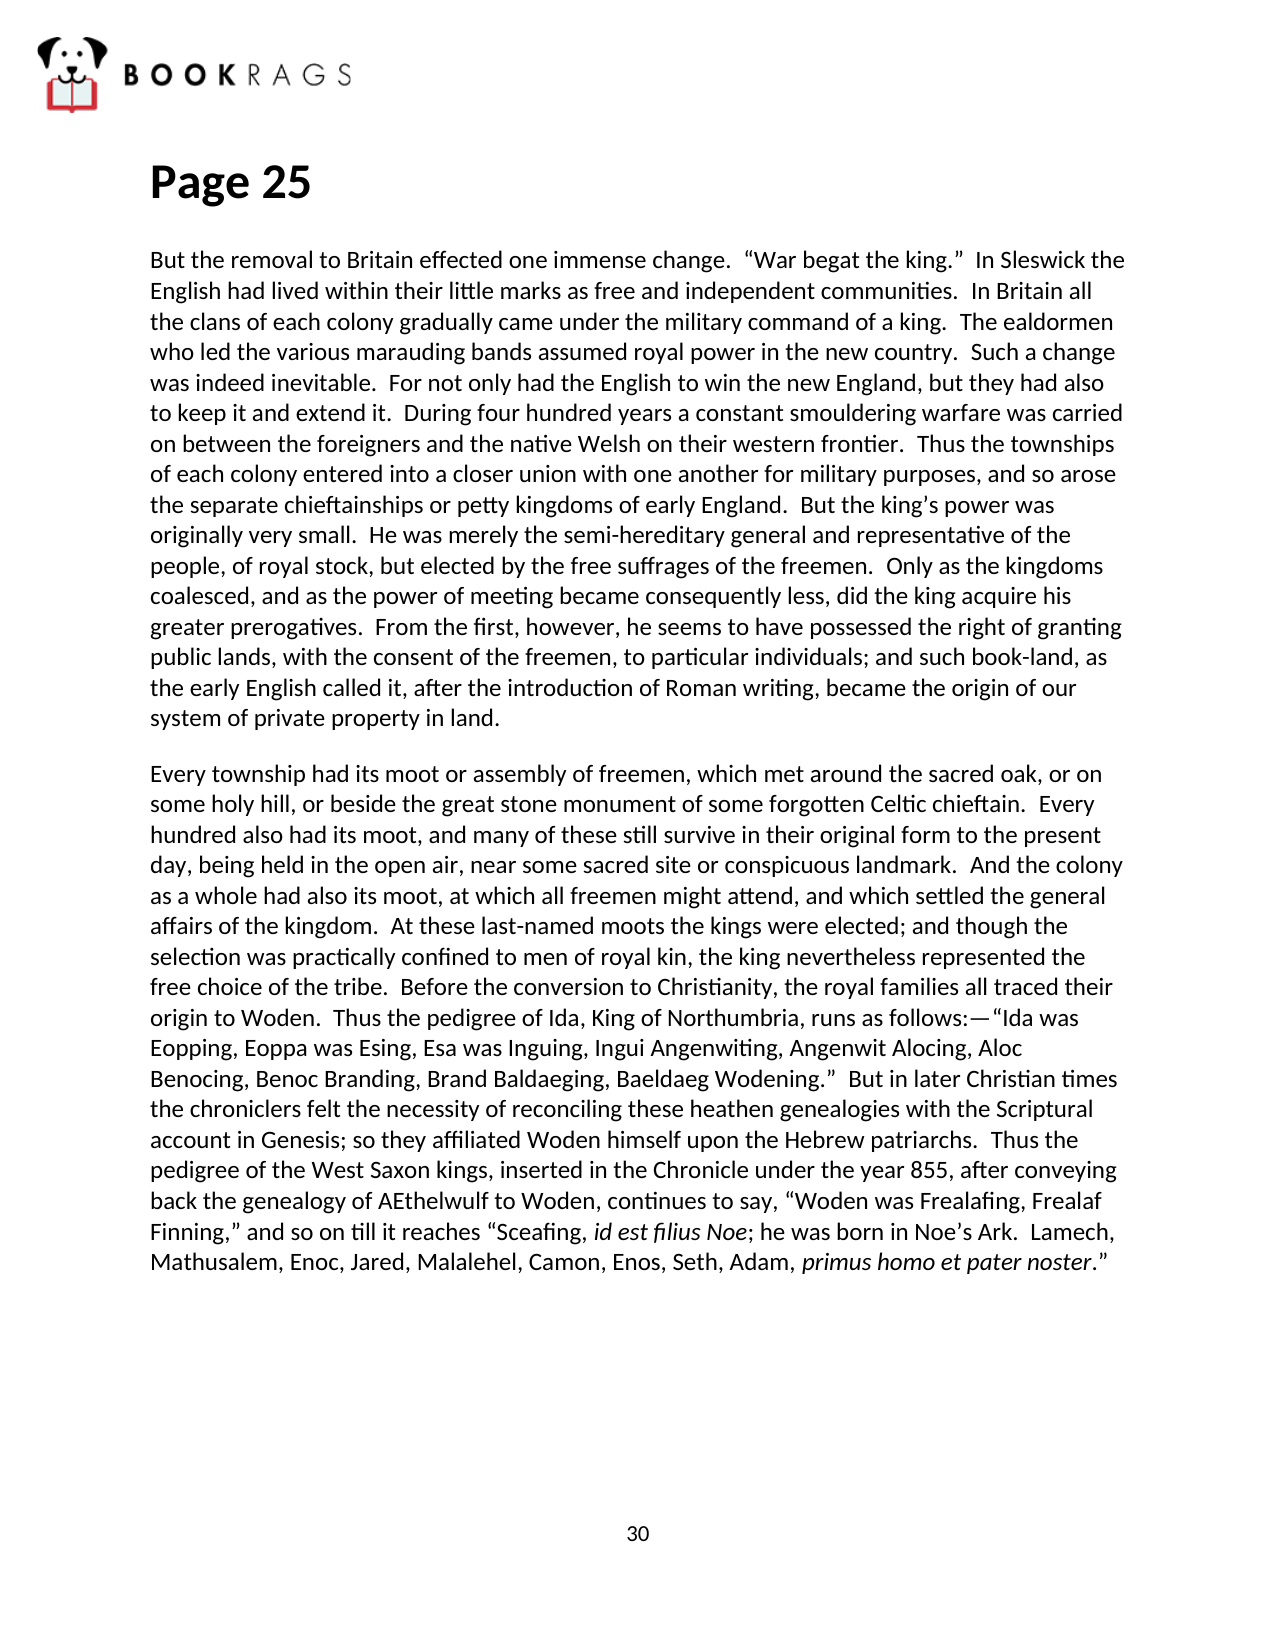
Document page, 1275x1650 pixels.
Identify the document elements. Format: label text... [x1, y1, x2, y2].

text Every township had its moot or assembly of freemen, which met around the sacred oak, or on some holy hill, or beside the great stone monument of some forgotten Celtic chieftain. Every hundred also had its moot, and many of these still survive in their original form to the present day, being held in the open air, near some sacred site or conspicuous landmark. And the colony as a whole had also its moot, at which all freemen might attend, and which settled the general affairs of the kingdom. At these last-named moots the kings were elected; and though the selection was practically confined to men of royal kin, the king nevertheless represented the free choice of the tribe. Before the conversion to Christianity, the royal families all traced their origin to Woden. Thus the pedigree of Ida, King of Northumbria, runs as follows:—­“Ida was Eopping, Eoppa was Esing, Esa was Inguing, Ingui Angenwiting, Angenwit Alocing, Aloc Benocing, Benoc Branding, Brand Baldaeging, Baeldaeg Wodening.” But in later Christian times the chroniclers felt the necessity of reconciling these heathen genealogies with the Scriptural account in Genesis; so they affiliated Woden himself upon the Hebrew patriarchs. Thus the pedigree of the West Saxon kings, inserted in the Chronicle under the year 855, after conveying back the genealogy of AEthelwulf to Woden, continues to say, “Woden was Frealafing, Frealaf Finning,” and so on till it reaches “Sceafing, id est filius Noe; he was born in Noe’s Ark. Lamech, Mathusalem, Enoc, Jared, Malalehel, Camon, Enos, Seth, Adam, primus homo et pater noster.” [150, 758, 1125, 1277]
text Page 25 [150, 150, 1125, 211]
picture [37, 37, 351, 113]
text But the removal to Britain effected one immense change. “War begat the king.” In Sleswick the English had lived within their little marks as free and independent communities. In Britain all the clans of each colony gradually came under the military command of a king. The ealdormen who led the various marauding bands assumed royal power in the new country. Such a change was indeed inevitable. For not only had the English to win the new England, but they had also to keep it and extend it. During four hundred years a constant smouldering warfare was carried on between the foreigners and the native Welsh on their western frontier. Thus the townships of each colony entered into a closer union with one another for military purposes, and so arose the separate chieftainships or petty kingdoms of early England. But the king’s power was originally very small. He was merely the semi-hereditary general and representative of the people, of royal stock, but elected by the free suffrages of the freemen. Only as the kingdoms coalesced, and as the power of meeting became consequently less, did the king acquire his greater prerogatives. From the first, however, he seems to have possessed the right of granting public lands, with the consent of the freemen, to particular individuals; and such book-land, as the early English called it, after the introduction of Roman writing, became the origin of our system of private property in land. [150, 244, 1125, 733]
